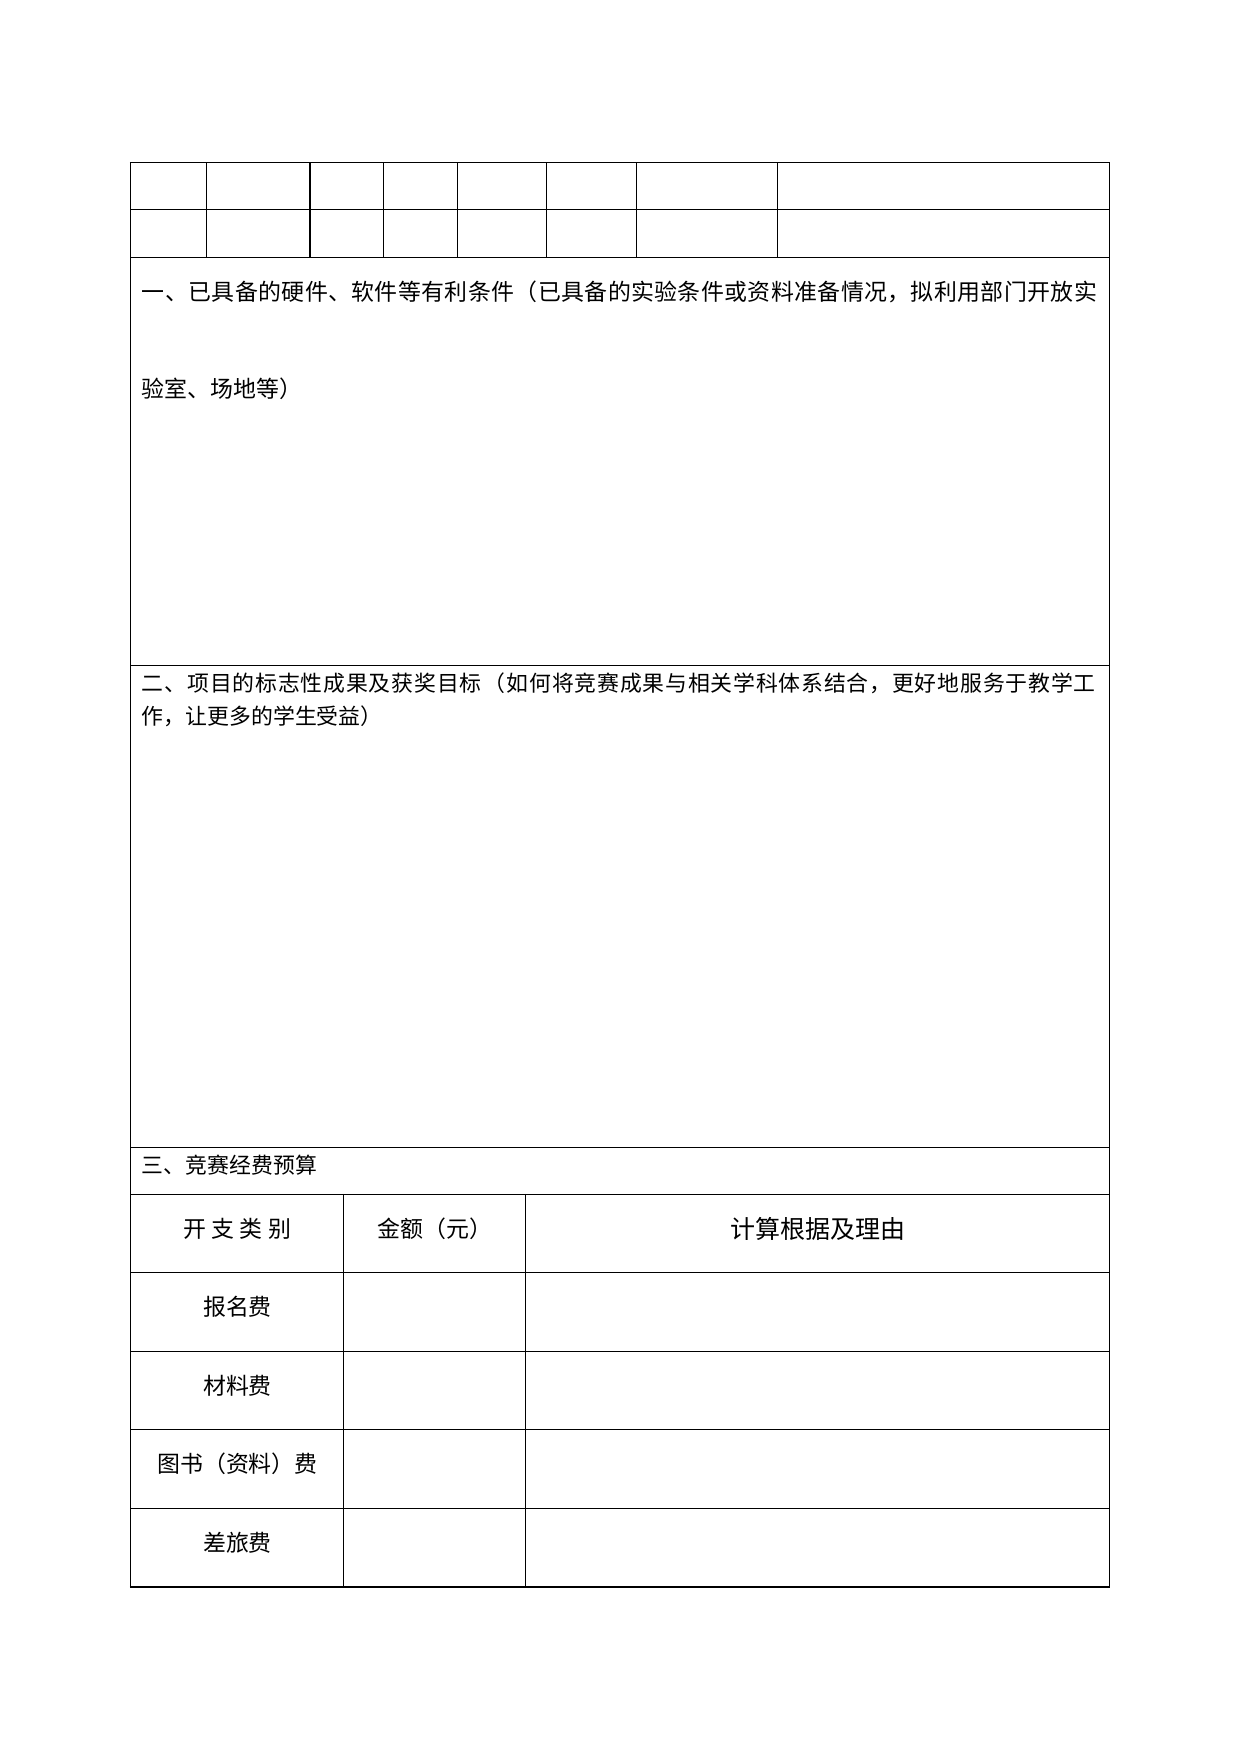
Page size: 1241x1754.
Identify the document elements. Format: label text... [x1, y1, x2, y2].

table_cell [207, 210, 309, 257]
table_cell 计算根据及理由 [526, 1195, 1109, 1272]
table_cell [458, 163, 546, 209]
table_cell [131, 163, 206, 209]
table_cell 金额（元） [344, 1195, 525, 1272]
table_cell [384, 210, 457, 257]
table_cell [344, 1430, 525, 1508]
table_cell [311, 210, 383, 257]
table_cell [526, 1352, 1109, 1429]
table_cell [778, 163, 1109, 209]
table_cell [344, 1352, 525, 1429]
table_cell [637, 163, 777, 209]
table_cell [637, 210, 777, 257]
table_cell [344, 1273, 525, 1351]
table_cell 差旅费 [131, 1509, 343, 1586]
table_cell [344, 1509, 525, 1586]
table_cell 材料费 [131, 1352, 343, 1429]
table_cell [311, 163, 383, 209]
table_cell [778, 210, 1109, 257]
table_cell 一、已具备的硬件、软件等有利条件（已具备的实验条件或资料准备情况，拟利用部门开放实验室、场地等） [131, 258, 1109, 665]
table_cell 三、竞赛经费预算 [131, 1148, 1109, 1194]
table_cell 开 支 类 别 [131, 1195, 343, 1272]
table_cell [526, 1273, 1109, 1351]
table_cell [547, 163, 636, 209]
table_cell 报名费 [131, 1273, 343, 1351]
table_cell [458, 210, 546, 257]
table_cell [547, 210, 636, 257]
table_cell [384, 163, 457, 209]
table_cell [207, 163, 309, 209]
table_cell [131, 210, 206, 257]
table_cell 图书（资料）费 [131, 1430, 343, 1508]
table_cell [526, 1509, 1109, 1586]
table_cell 二、项目的标志性成果及获奖目标（如何将竞赛成果与相关学科体系结合，更好地服务于教学工作，让更多的学生受益） [131, 666, 1109, 1147]
table_cell [526, 1430, 1109, 1508]
